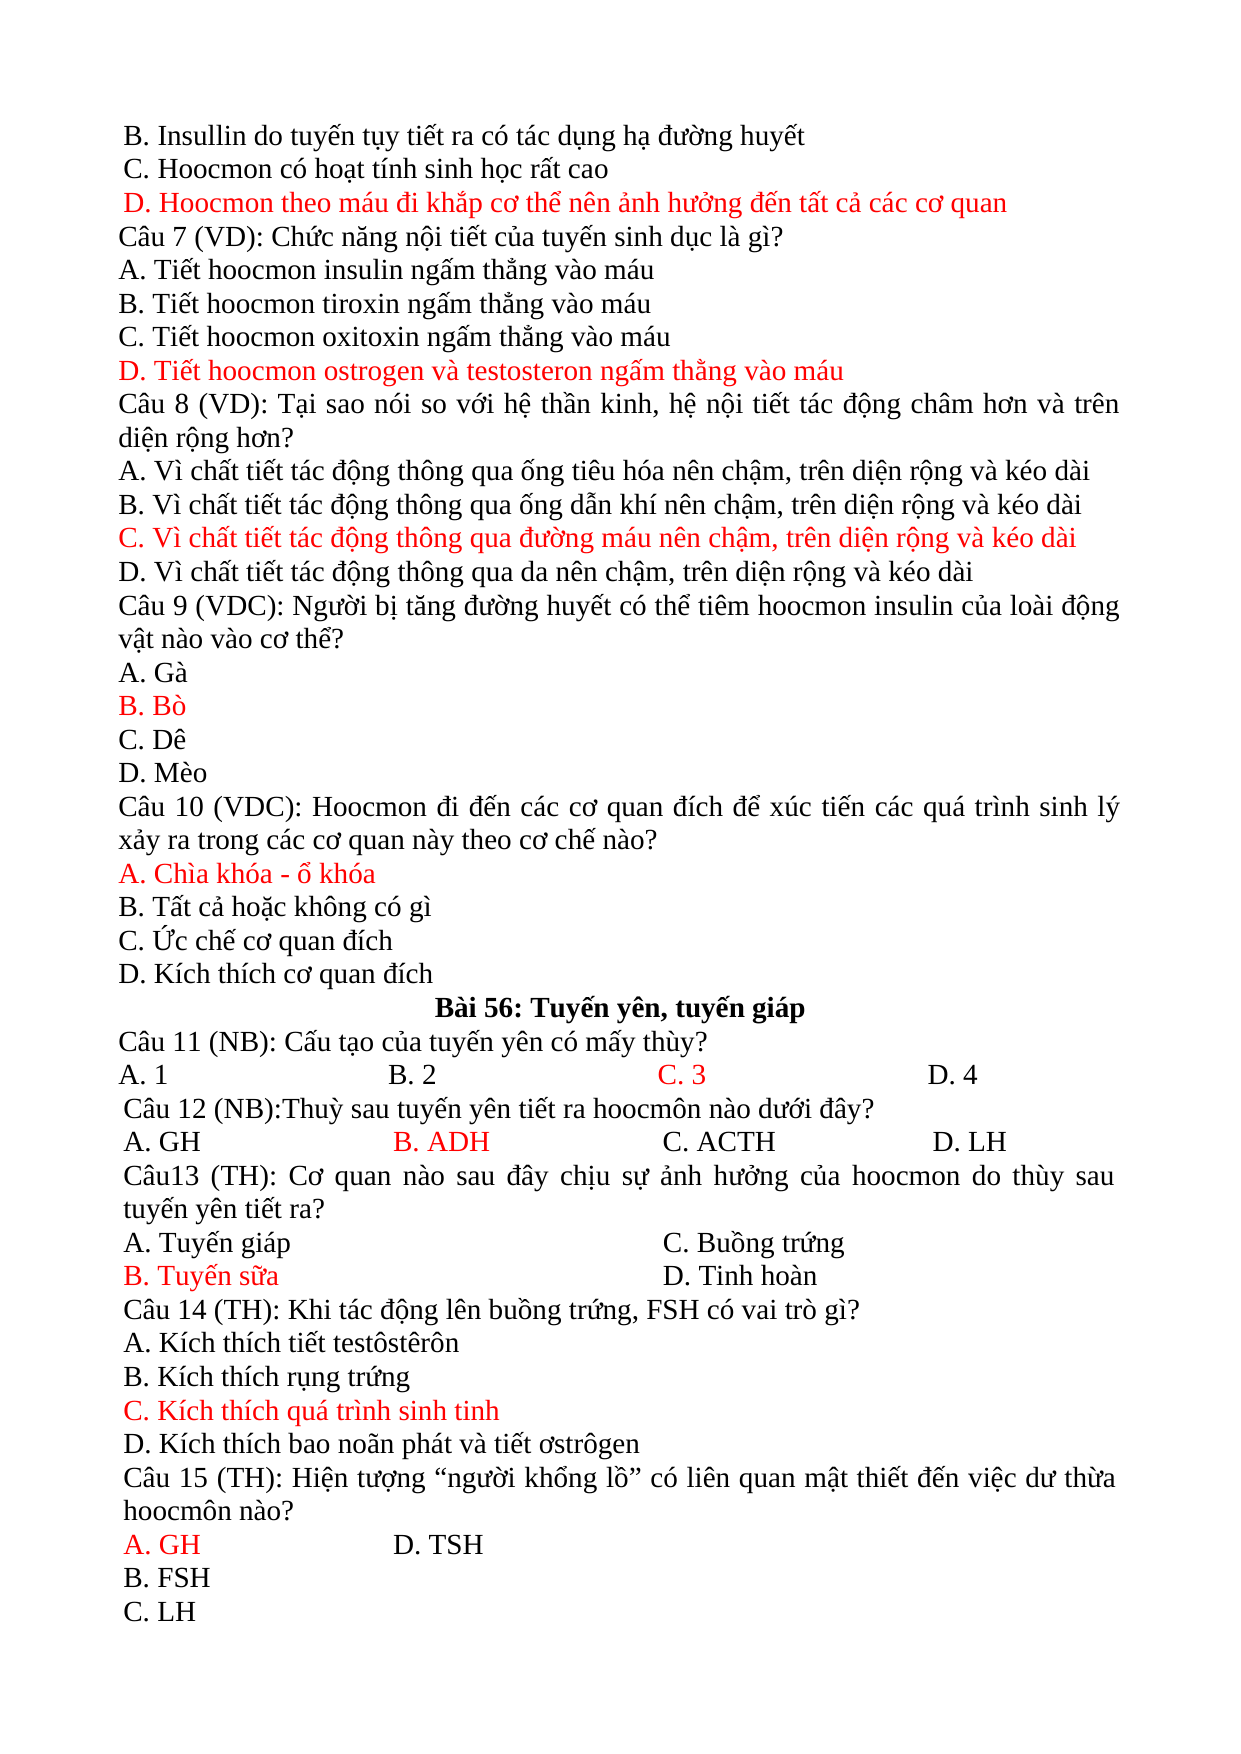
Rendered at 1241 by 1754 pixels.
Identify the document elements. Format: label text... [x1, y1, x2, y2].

text D. LH [932, 1124, 1117, 1158]
text A. Tiết hoocmon insulin ngấm thẳng vào máu [118, 252, 1122, 286]
text B. ADH [393, 1124, 577, 1158]
text C. Ức chế cơ quan đích [118, 923, 1122, 957]
text D. 4 [927, 1057, 1122, 1091]
text B. Tiết hoocmon tiroxin ngấm thẳng vào máu [118, 286, 1122, 319]
text Câu 14 (TH): Khi tác động lên buồng trứng, FSH có vai trò gì? [123, 1292, 1117, 1326]
text C. Buồng trứng [663, 1225, 1117, 1258]
text D. TSH [393, 1527, 577, 1560]
text C. Tiết hoocmon oxitoxin ngấm thẳng vào máu [118, 319, 1122, 353]
text Câu 11 (NB): Cấu tạo của tuyến yên có mấy thùy? [118, 1024, 1122, 1057]
text A. Kích thích tiết testôstêrôn [123, 1326, 1117, 1359]
text D. Tinh hoàn [663, 1258, 1117, 1292]
text C. Hoocmon có hoạt tính sinh học rất cao [123, 152, 1117, 185]
text D. Mèo [118, 755, 1122, 789]
text D. Vì chất tiết tác động thông qua da nên chậm, trên diện rộng và kéo dài [118, 554, 1122, 588]
text D. Tiết hoocmon ostrogen và testosteron ngấm thằng vào máu [118, 353, 1122, 386]
text Câu 15 (TH): Hiện tượng “người khổng lồ” có liên quan mật thiết đến việc dư thừa hoocmôn nào? [123, 1460, 1117, 1527]
text B. Bò [118, 688, 1122, 722]
text A. GH [123, 1527, 308, 1560]
text C. Vì chất tiết tác động thông qua đường máu nên chậm, trên diện rộng và kéo dài [118, 521, 1122, 554]
text Câu 9 (VDC): Người bị tăng đường huyết có thể tiêm hoocmon insulin của loài động vật nào vào cơ thể? [118, 588, 1122, 655]
text C. Dê [118, 722, 1122, 755]
text D. Kích thích cơ quan đích [118, 957, 1122, 990]
text D. Hoocmon theo máu đi khắp cơ thể nên ảnh hưởng đến tất cả các cơ quan [123, 185, 1117, 219]
text B. Tuyến sữa [123, 1258, 578, 1292]
text Câu 8 (VD): Tại sao nói so với hệ thần kinh, hệ nội tiết tác động châm hơn và trên diện rộng hơn? [118, 386, 1122, 453]
text C. LH [123, 1594, 308, 1627]
text B. Insullin do tuyến tụy tiết ra có tác dụng hạ đường huyết [123, 118, 1117, 152]
text Câu 10 (VDC): Hoocmon đi đến các cơ quan đích để xúc tiến các quá trình sinh lý xảy ra trong các cơ quan này theo cơ chế nào? [118, 789, 1122, 856]
text C. Kích thích quá trình sinh tinh [123, 1393, 1117, 1426]
text D. Kích thích bao noãn phát và tiết ơstrôgen [123, 1426, 1117, 1460]
text C. 3 [657, 1057, 852, 1091]
text A. Vì chất tiết tác động thông qua ống tiêu hóa nên chậm, trên diện rộng và kéo dài [118, 453, 1122, 487]
text A. Chìa khóa - ổ khóa [118, 856, 1122, 889]
text B. Vì chất tiết tác động thông qua ống dẫn khí nên chậm, trên diện rộng và kéo dài [118, 487, 1122, 521]
text Câu 7 (VD): Chức năng nội tiết của tuyến sinh dục là gì? [118, 219, 1122, 252]
text B. Kích thích rụng trứng [123, 1359, 1117, 1393]
text A. Gà [118, 655, 1122, 688]
text B. Tất cả hoặc không có gì [118, 889, 1122, 923]
text B. 2 [388, 1057, 582, 1091]
text C. ACTH [662, 1124, 847, 1158]
text B. FSH [123, 1560, 308, 1594]
text Câu13 (TH): Cơ quan nào sau đây chịu sự ảnh hưởng của hoocmon do thùy sau tuyến yên tiết ra? [123, 1158, 1117, 1225]
text A. GH [123, 1124, 308, 1158]
text A. Tuyến giáp [123, 1225, 578, 1258]
text Bài 56: Tuyến yên, tuyến giáp [118, 990, 1122, 1024]
text Câu 12 (NB):Thuỳ sau tuyến yên tiết ra hoocmôn nào dưới đây? [123, 1091, 1117, 1124]
text A. 1 [118, 1057, 313, 1091]
